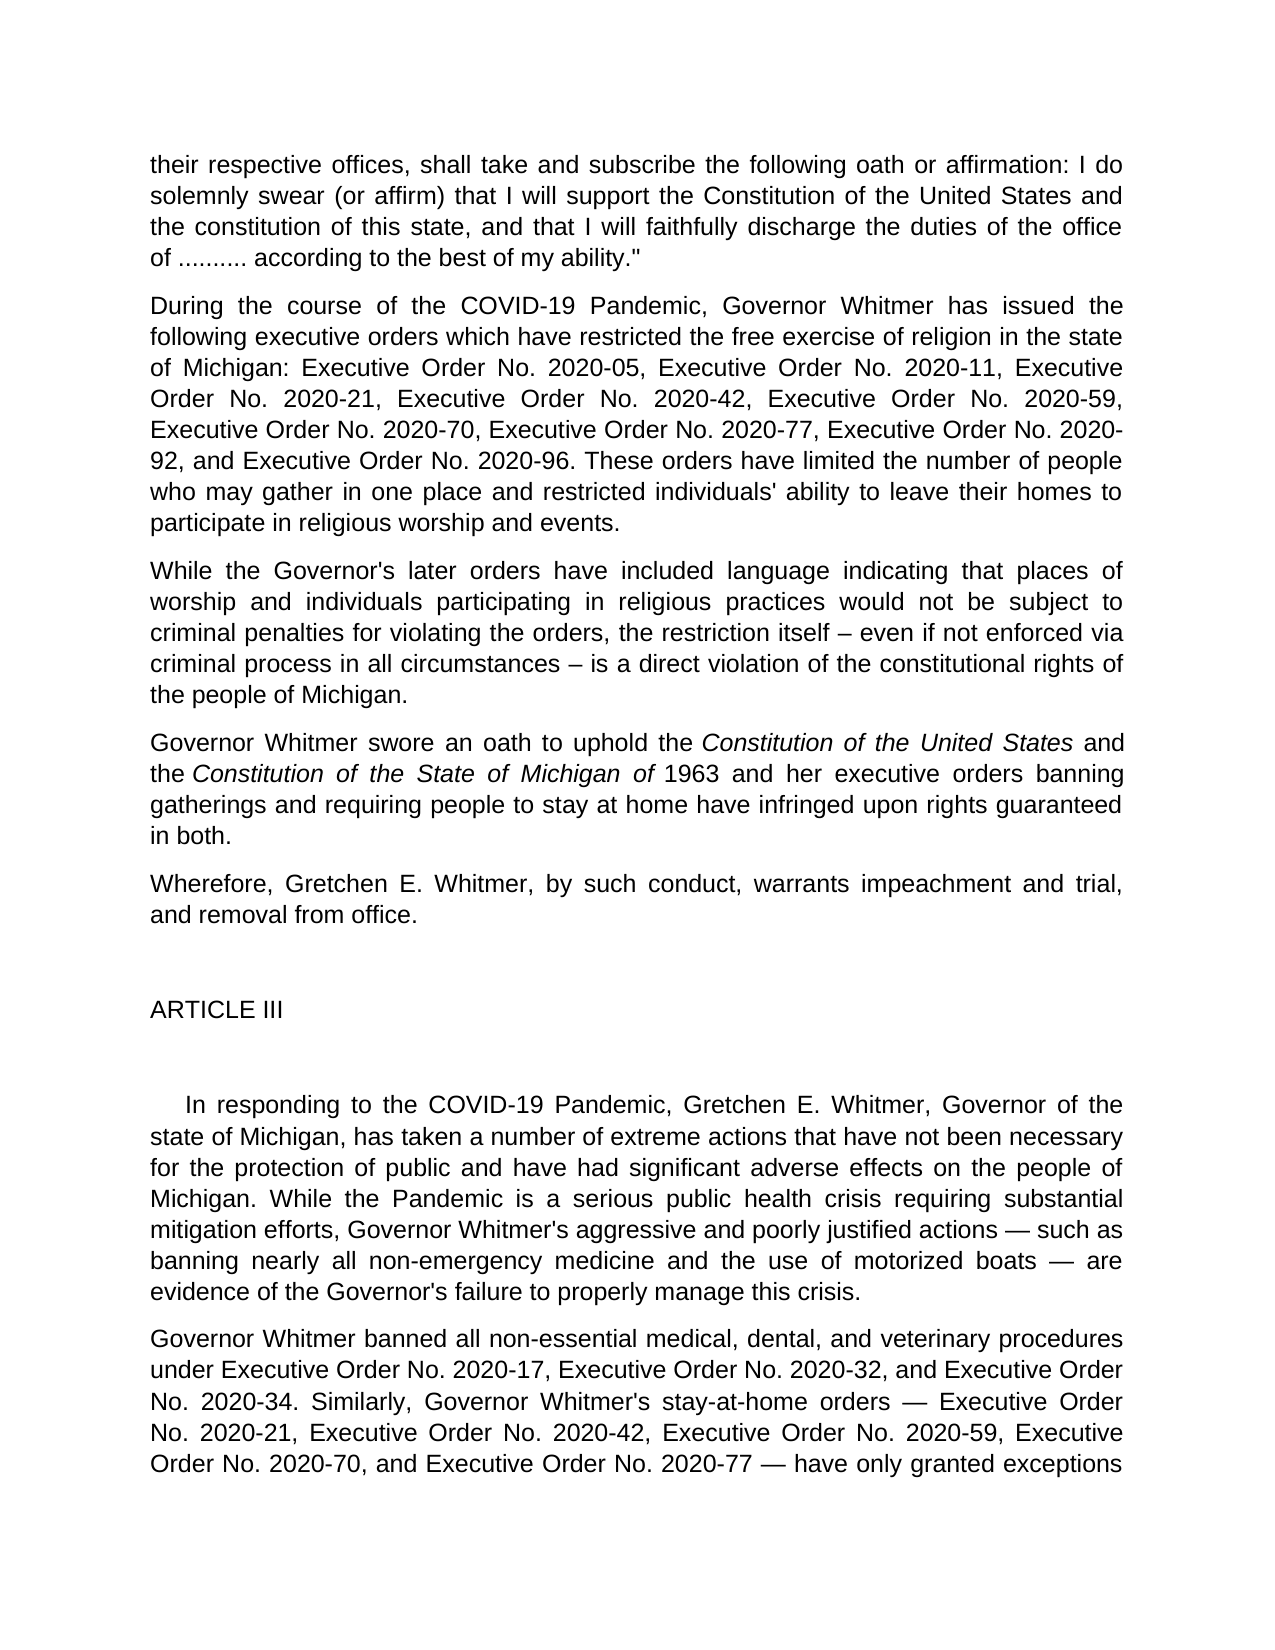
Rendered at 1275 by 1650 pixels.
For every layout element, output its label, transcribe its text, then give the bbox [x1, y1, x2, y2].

text In responding to the COVID-19 Pandemic, Gretchen E. Whitmer, Governor of the state of Michigan, has taken a number of extreme actions that have not been necessary for the protection of public and have had significant adverse effects on the people of Michigan. While the Pandemic is a serious public health crisis requiring substantial mitigation efforts, Governor Whitmer's aggressive and poorly justified actions — such as banning nearly all non-emergency medicine and the use of motorized boats — are evidence of the Governor's failure to properly manage this crisis. [150, 1090, 1125, 1305]
text Governor Whitmer swore an oath to uphold the Constitution of the United States and the Constitution of the State of Michigan of 1963 and her executive orders banning gatherings and requiring people to stay at home have infringed upon rights guaranteed in both. [150, 728, 1125, 849]
text While the Governor's later orders have included language indicating that places of worship and individuals participating in religious practices would not be subject to criminal penalties for violating the orders, the restriction itself – even if not enforced via criminal process in all circumstances – is a direct violation of the constitutional rights of the people of Michigan. [150, 556, 1125, 709]
text Wherefore, Gretchen E. Whitmer, by such conduct, warrants impeachment and trial, and removal from office. [150, 868, 1125, 928]
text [150, 1324, 1125, 1477]
text ARTICLE III [150, 995, 1125, 1024]
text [150, 150, 1125, 272]
text During the course of the COVID-19 Pandemic, Governor Whitmer has issued the following executive orders which have restricted the free exercise of religion in the state of Michigan: Executive Order No. 2020-05, Executive Order No. 2020-11, Executive Order No. 2020-21, Executive Order No. 2020-42, Executive Order No. 2020-59, Executive Order No. 2020-70, Executive Order No. 2020-77, Executive Order No. 2020-92, and Executive Order No. 2020-96. These orders have limited the number of people who may gather in one place and restricted individuals' ability to leave their homes to participate in religious worship and events. [150, 291, 1125, 537]
